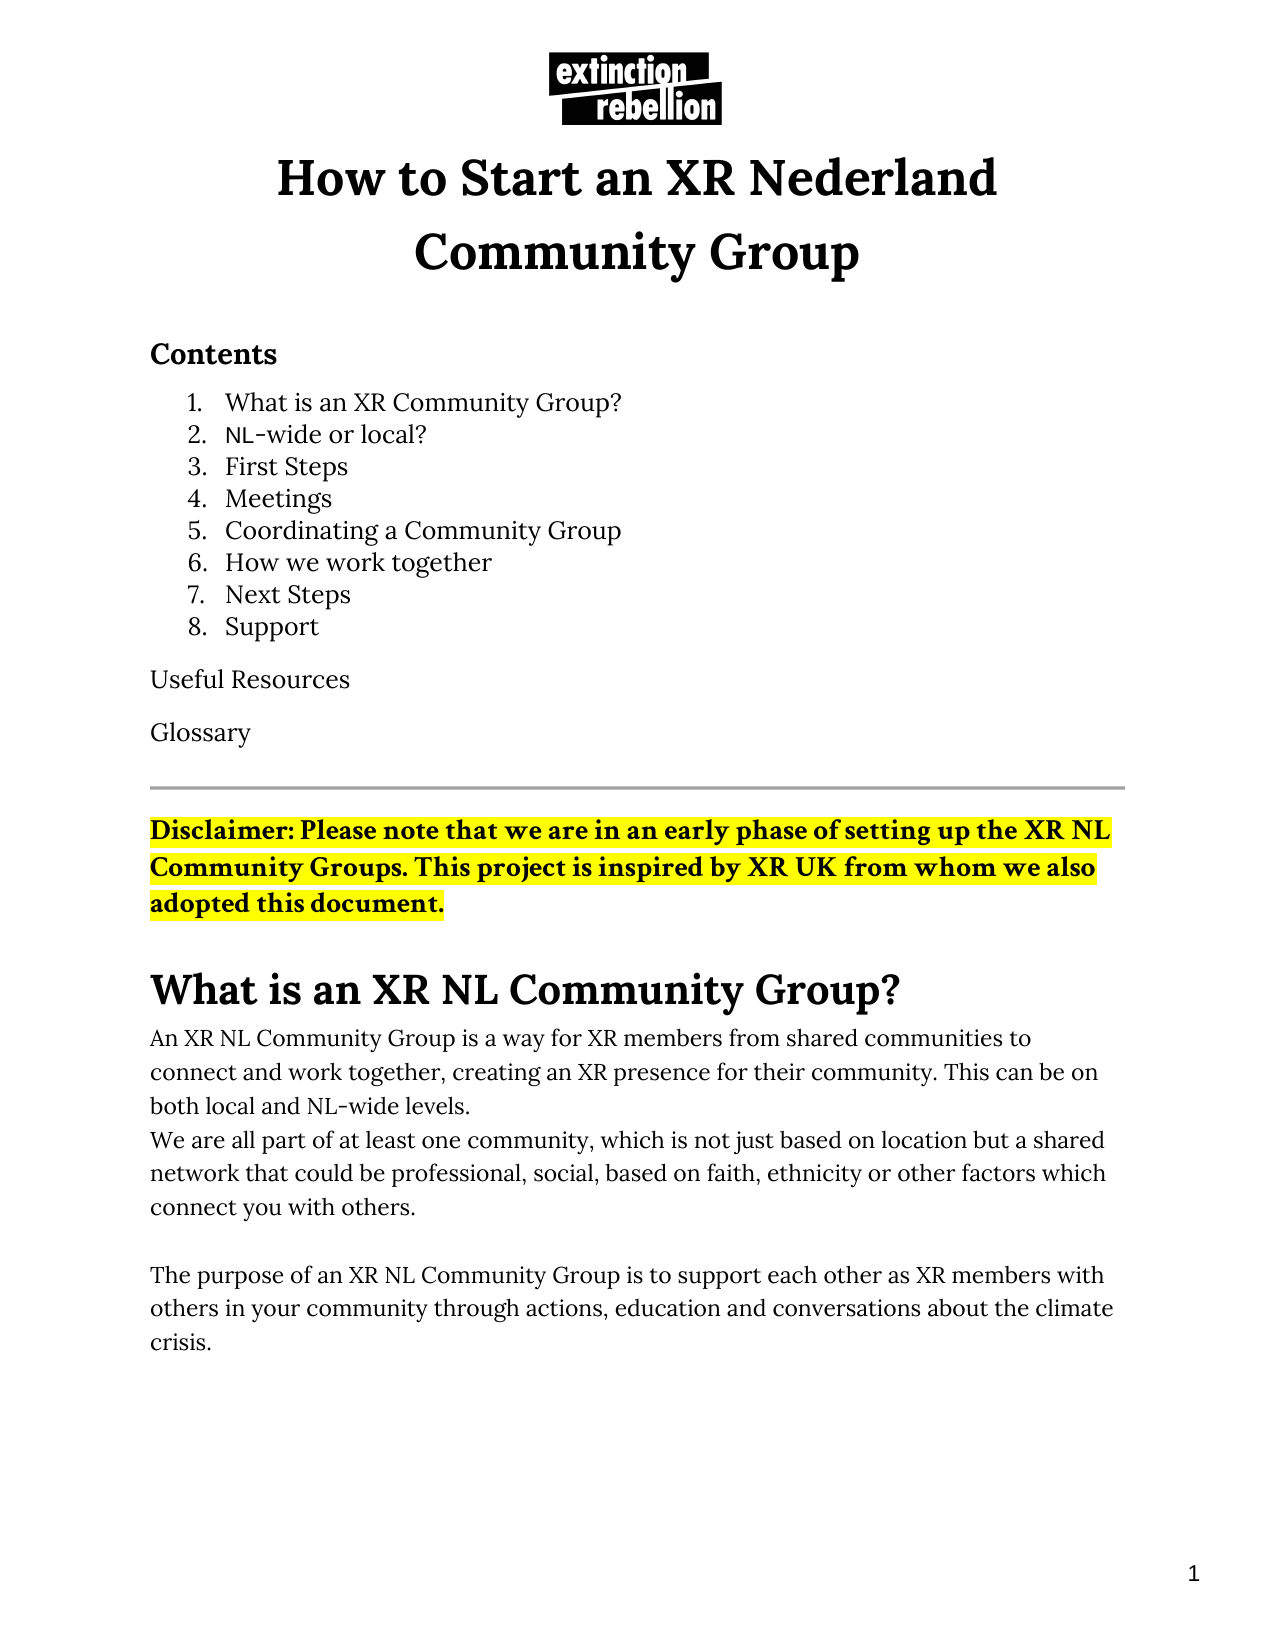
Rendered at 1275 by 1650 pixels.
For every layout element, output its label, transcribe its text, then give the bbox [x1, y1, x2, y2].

picture [543, 42, 731, 66]
list How we work together [187, 546, 1125, 578]
text How to Start an XR Nederland Community Group [150, 66, 1125, 283]
list Meetings [187, 482, 1125, 514]
list Next Steps [187, 578, 1125, 610]
list First Steps [187, 450, 1125, 482]
list What is an XR Community Group? [187, 386, 1125, 418]
text We are all part of at least one community, which is not just based on location but a shared network that could be professional, social, based on faith, ethnicity or other factors which connect you with others. [150, 1125, 1125, 1222]
text What is an XR NL Community Group? [150, 962, 1125, 1016]
text Disclaimer: Please note that we are in an early phase of setting up the XR NL Community Groups. This project is inspired by XR UK from whom we also adopted this document. [150, 817, 1125, 921]
text Contents [150, 335, 1125, 373]
text The purpose of an XR NL Community Group is to support each other as XR members with others in your community through actions, education and conversations about the climate crisis. [150, 1260, 1125, 1357]
text Useful Resources [150, 663, 1125, 695]
list Coordinating a Community Group [187, 514, 1125, 546]
text An XR NL Community Group is a way for XR members from shared communities to connect and work together, creating an XR presence for their community. This can be on both local and NL-wide levels. [150, 1024, 1125, 1121]
text Glossary [150, 716, 1125, 748]
list Support [187, 610, 1125, 642]
list NL-wide or local? [187, 418, 1125, 450]
